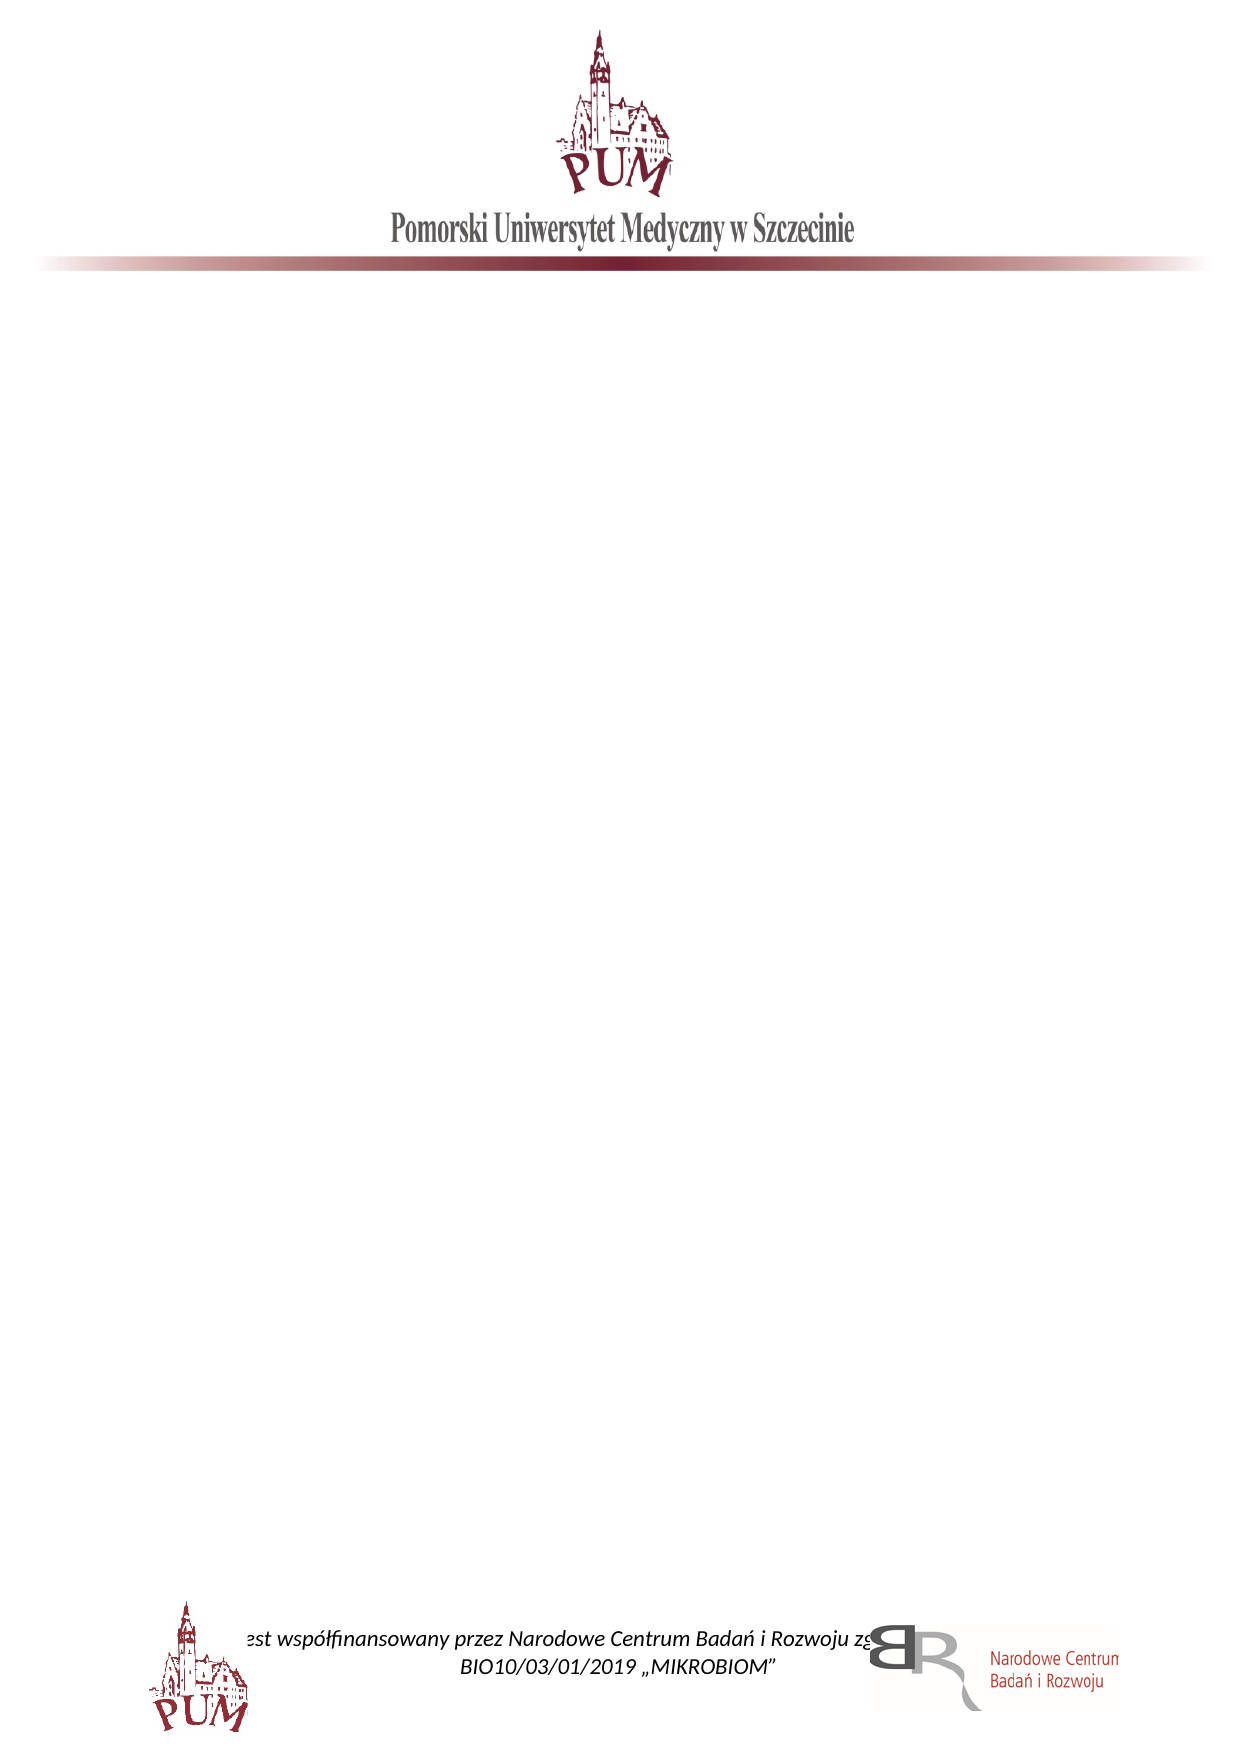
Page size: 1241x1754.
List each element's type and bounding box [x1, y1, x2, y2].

picture [29, 29, 1214, 271]
picture [868, 1625, 1119, 1710]
picture [147, 1601, 248, 1729]
